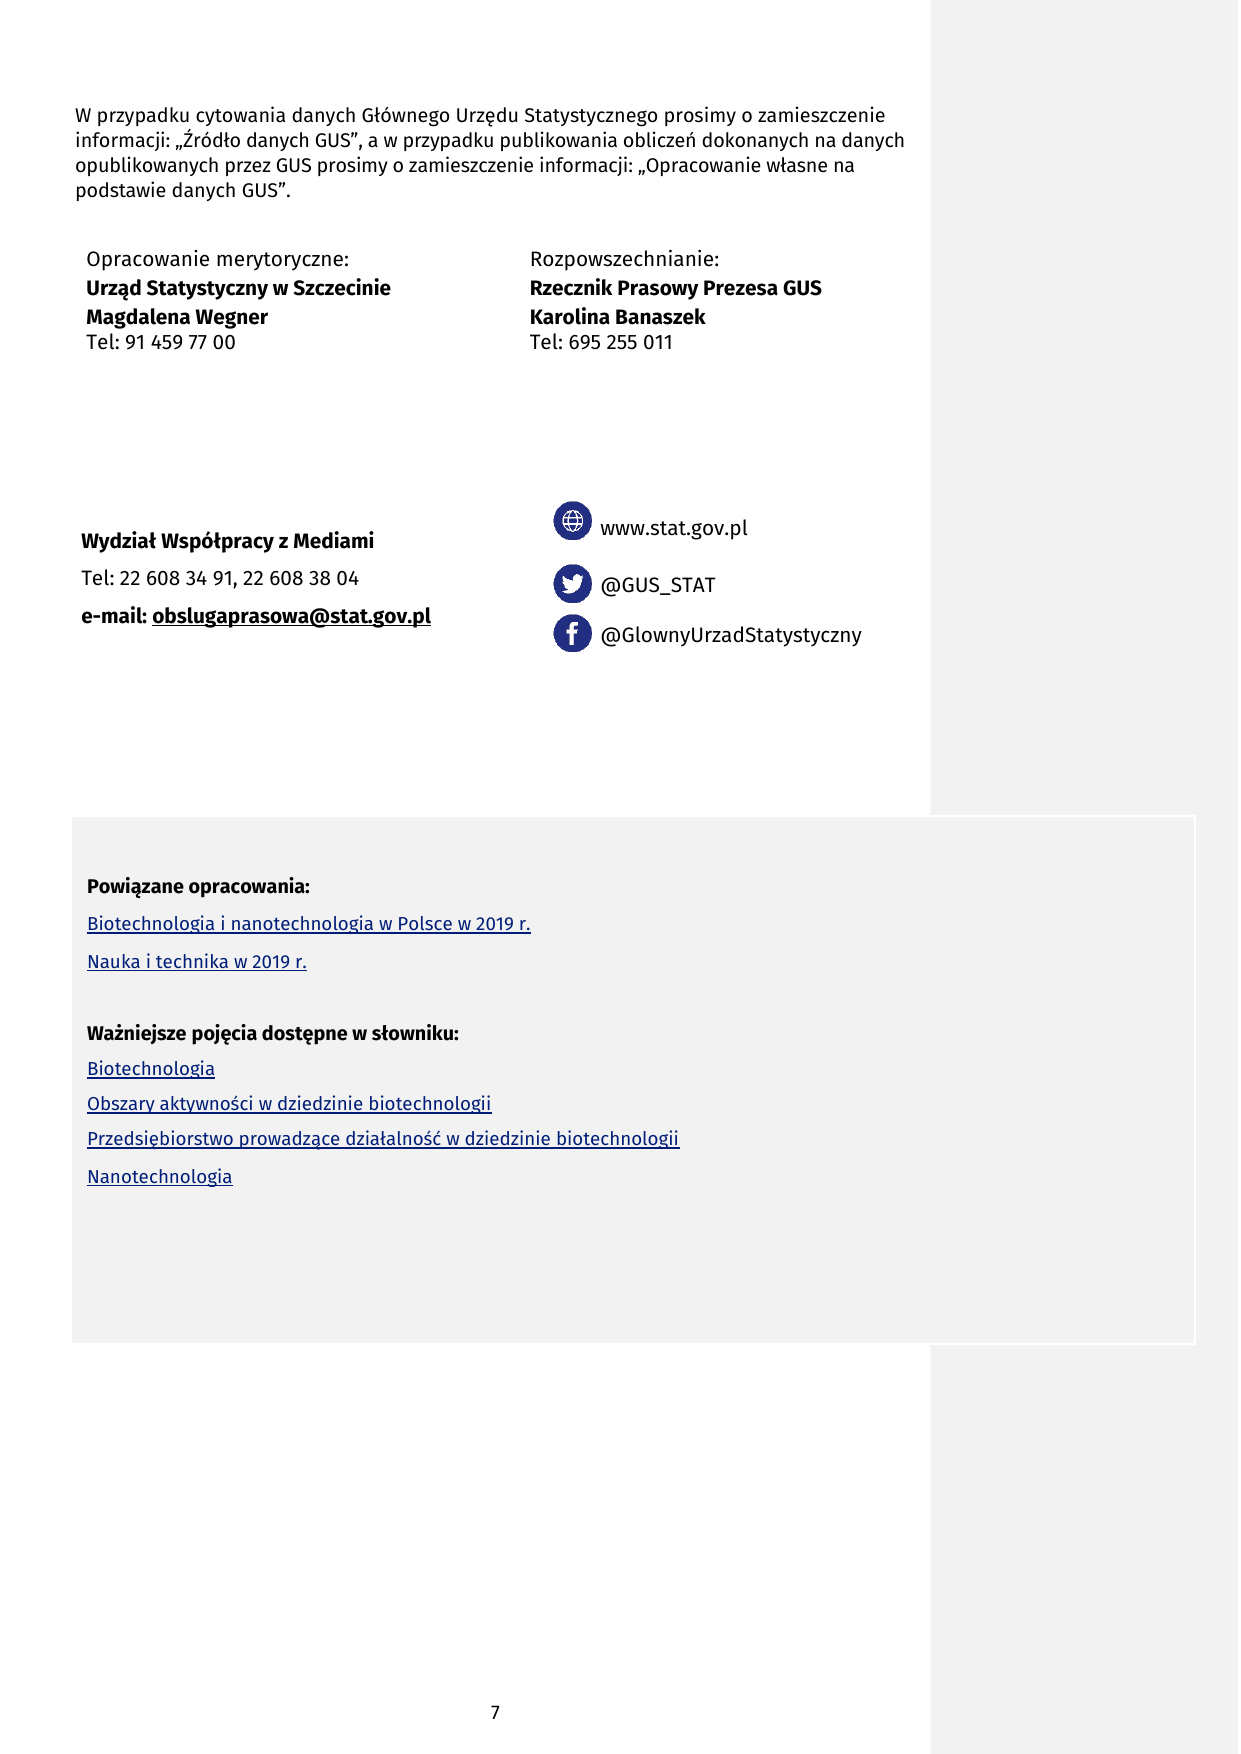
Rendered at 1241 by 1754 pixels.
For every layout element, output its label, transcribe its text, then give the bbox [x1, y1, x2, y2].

table_cell @GUS_STAT [594, 560, 915, 610]
table_header Wydział Współpracy z Mediami Tel: 22 608 34 91, 22 608 38 04 e-mail: obslugaprasowa@stat.gov.pl [75, 496, 532, 660]
table_cell [532, 560, 594, 610]
table_cell [532, 610, 594, 660]
table_header www.stat.gov.pl [594, 496, 915, 560]
picture [551, 500, 594, 542]
table_header Rozpowszechnianie: Rzecznik Prasowy Prezesa GUS Karolina Banaszek Tel: 695 255 011 [518, 247, 915, 446]
table_header Opracowanie merytoryczne: Urząd Statystyczny w Szczecinie Magdalena Wegner Tel: 91 459 77 00 [75, 247, 518, 446]
table_cell @GlownyUrzadStatystyczny [594, 610, 915, 660]
text W przypadku cytowania danych Głównego Urzędu Statystycznego prosimy o zamieszczenie informacji: „Źródło danych GUS”, a w przypadku publikowania obliczeń dokonanych na danych opublikowanych przez GUS prosimy o zamieszczenie informacji: „Opracowanie własne na podstawie danych GUS”. [75, 102, 915, 202]
picture [551, 562, 594, 605]
table_header [532, 496, 594, 560]
picture [551, 612, 594, 654]
